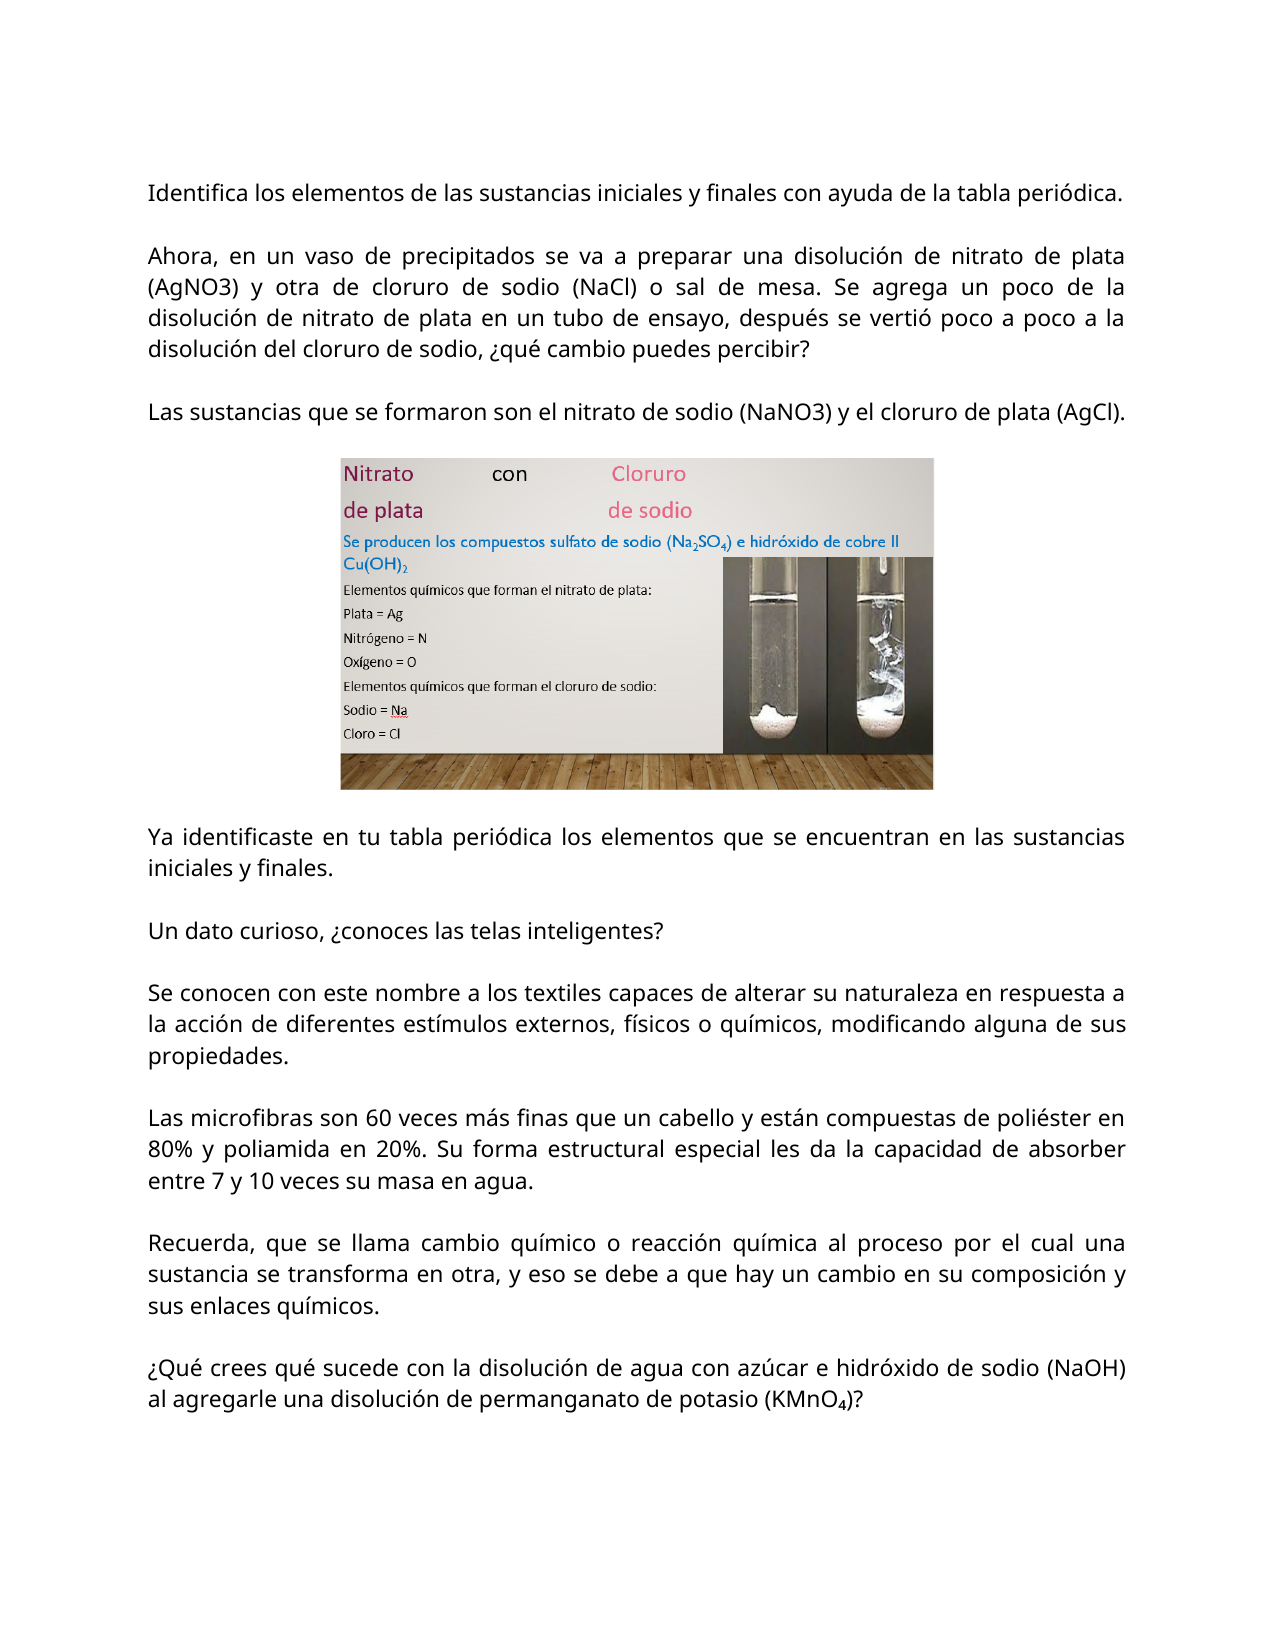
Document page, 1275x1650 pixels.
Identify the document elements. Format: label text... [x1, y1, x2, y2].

text Las sustancias que se formaron son el nitrato de sodio (NaNO3) y el cloruro de plata (AgCl). [148, 396, 1127, 427]
text Se conocen con este nombre a los textiles capaces de alterar su naturaleza en respuesta a la acción de diferentes estímulos externos, físicos o químicos, modificando alguna de sus propiedades. [148, 977, 1127, 1071]
text Un dato curioso, ¿conoces las telas inteligentes? [148, 915, 1127, 946]
text ¿Qué crees qué sucede con la disolución de agua con azúcar e hidróxido de sodio (NaOH) al agregarle una disolución de permanganato de potasio (KMnO₄)? [148, 1352, 1127, 1415]
text Las microfibras son 60 veces más finas que un cabello y están compuestas de poliéster en 80% y poliamida en 20%. Su forma estructural especial les da la capacidad de absorber entre 7 y 10 veces su masa en agua. [148, 1102, 1127, 1196]
picture [340, 458, 935, 790]
text Ahora, en un vaso de precipitados se va a preparar una disolución de nitrato de plata (AgNO3) y otra de cloruro de sodio (NaCl) o sal de mesa. Se agrega un poco de la disolución de nitrato de plata en un tubo de ensayo, después se vertió poco a poco a la disolución del cloruro de sodio, ¿qué cambio puedes percibir? [148, 240, 1127, 365]
text Identifica los elementos de las sustancias iniciales y finales con ayuda de la tabla periódica. [148, 177, 1127, 208]
text Ya identificaste en tu tabla periódica los elementos que se encuentran en las sustancias iniciales y finales. [148, 821, 1127, 883]
text Recuerda, que se llama cambio químico o reacción química al proceso por el cual una sustancia se transforma en otra, y eso se debe a que hay un cambio en su composición y sus enlaces químicos. [148, 1227, 1127, 1321]
